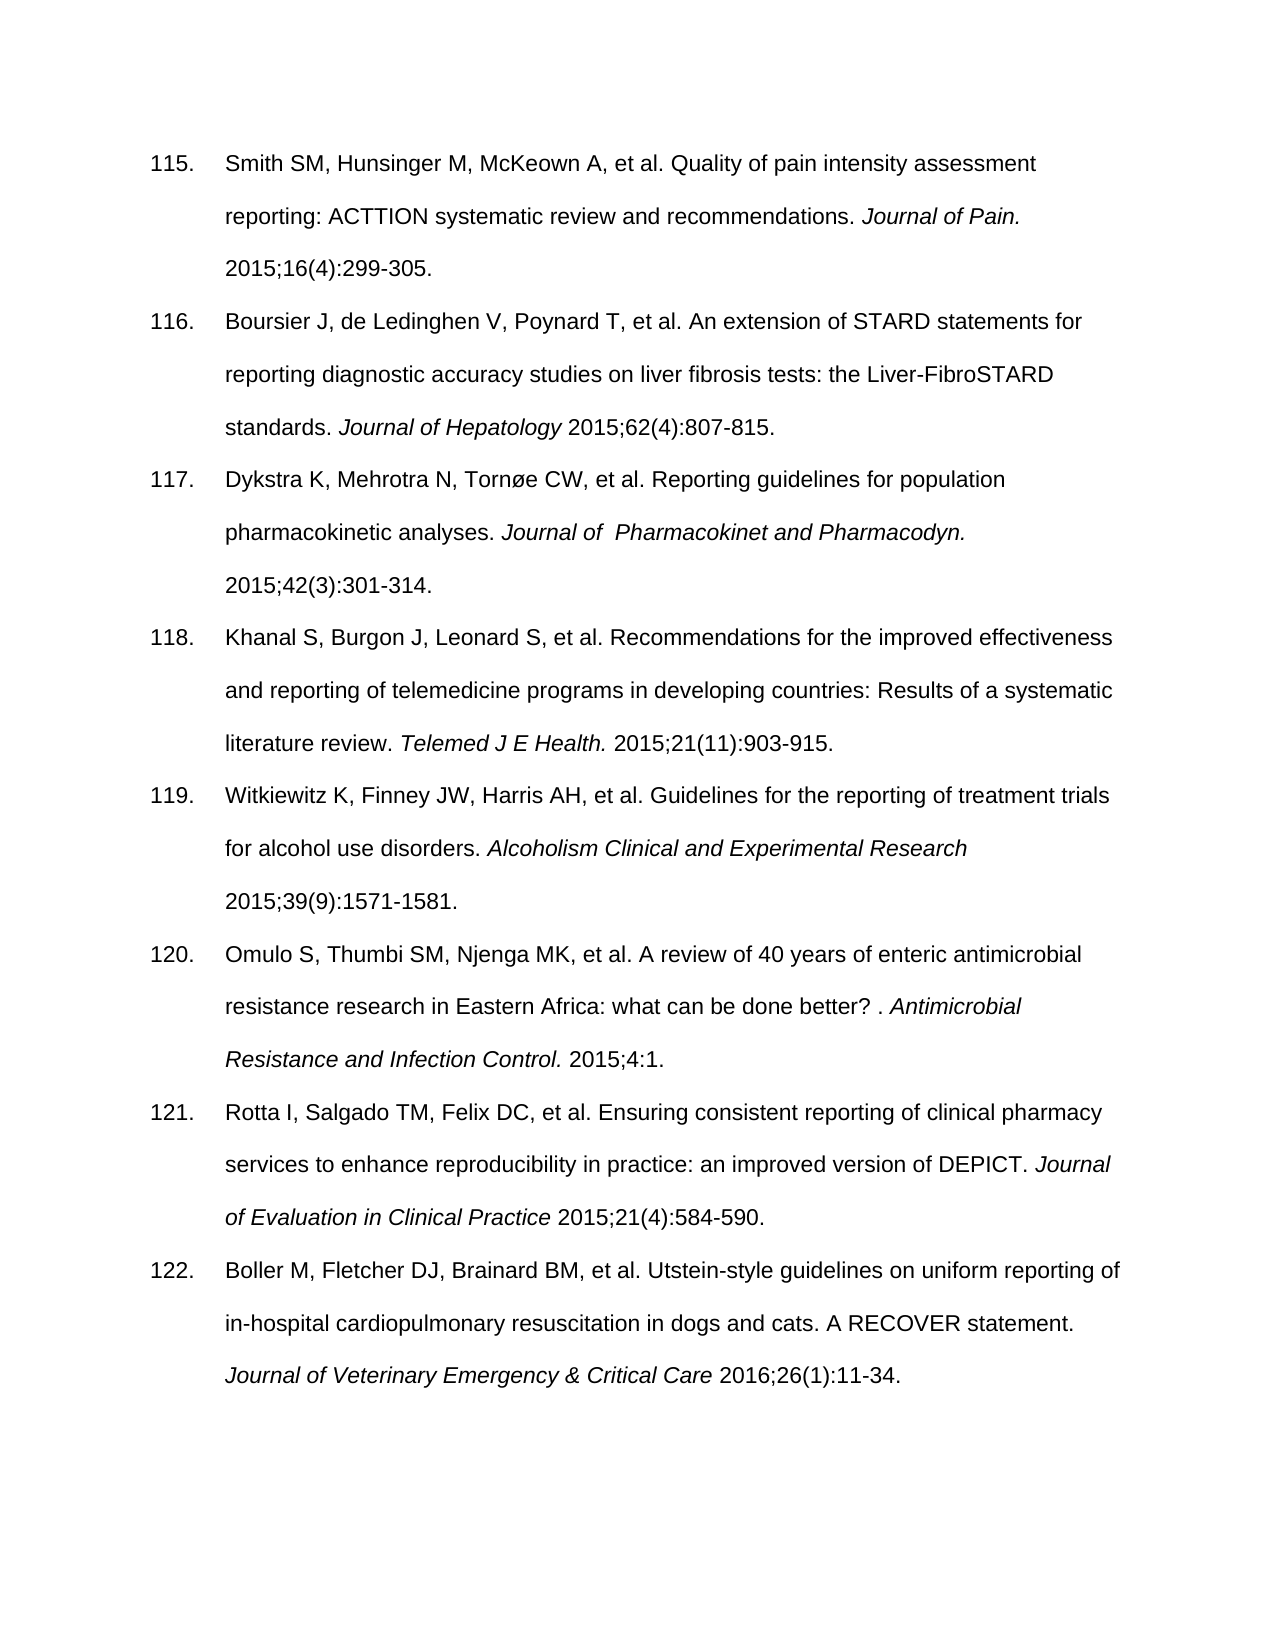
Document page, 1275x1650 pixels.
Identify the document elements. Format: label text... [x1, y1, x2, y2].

text 122. Boller M, Fletcher DJ, Brainard BM, et al. Utstein-style guidelines on uniform reporting of in-hospital cardiopulmonary resuscitation in dogs and cats. A RECOVER statement. Journal of Veterinary Emergency & Critical Care 2016;26(1):11-34. [150, 1257, 1125, 1389]
text 117. Dykstra K, Mehrotra N, Tornøe CW, et al. Reporting guidelines for population pharmacokinetic analyses. Journal of Pharmacokinet and Pharmacodyn. 2015;42(3):301-314. [150, 466, 1125, 598]
text 118. Khanal S, Burgon J, Leonard S, et al. Recommendations for the improved effectiveness and reporting of telemedicine programs in developing countries: Results of a systematic literature review. Telemed J E Health. 2015;21(11):903-915. [150, 624, 1125, 756]
text 121. Rotta I, Salgado TM, Felix DC, et al. Ensuring consistent reporting of clinical pharmacy services to enhance reproducibility in practice: an improved version of DEPICT. Journal of Evaluation in Clinical Practice 2015;21(4):584-590. [150, 1099, 1125, 1231]
text 120. Omulo S, Thumbi SM, Njenga MK, et al. A review of 40 years of enteric antimicrobial resistance research in Eastern Africa: what can be done better? . Antimicrobial Resistance and Infection Control. 2015;4:1. [150, 941, 1125, 1072]
text 119. Witkiewitz K, Finney JW, Harris AH, et al. Guidelines for the reporting of treatment trials for alcohol use disorders. Alcoholism Clinical and Experimental Research 2015;39(9):1571-1581. [150, 782, 1125, 914]
text 116. Boursier J, de Ledinghen V, Poynard T, et al. An extension of STARD statements for reporting diagnostic accuracy studies on liver fibrosis tests: the Liver-FibroSTARD standards. Journal of Hepatology 2015;62(4):807-815. [150, 308, 1125, 440]
text 115. Smith SM, Hunsinger M, McKeown A, et al. Quality of pain intensity assessment reporting: ACTTION systematic review and recommendations. Journal of Pain. 2015;16(4):299-305. [150, 150, 1125, 282]
